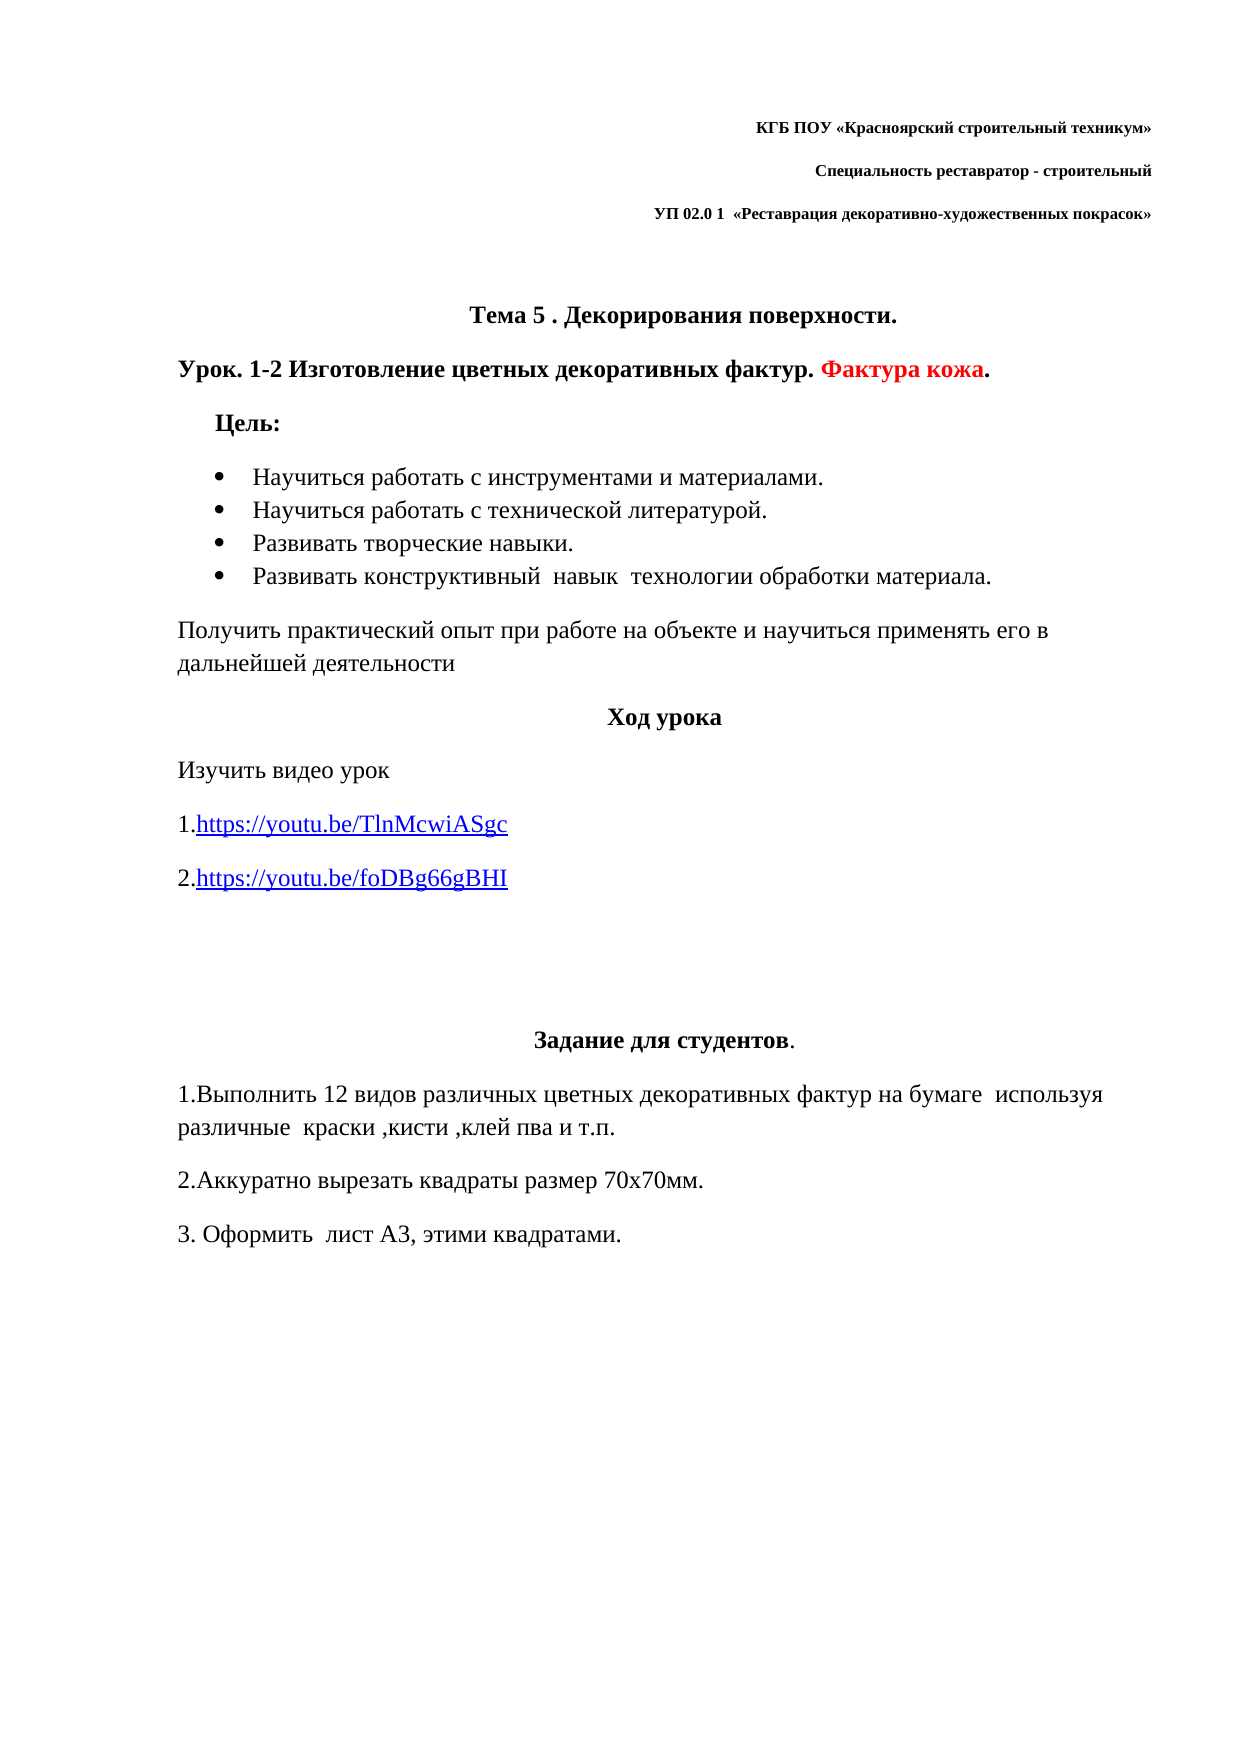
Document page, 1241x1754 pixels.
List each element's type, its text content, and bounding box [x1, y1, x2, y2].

list Развивать творческие навыки. [215, 528, 1152, 557]
text 2.Аккуратно вырезать квадраты размер 70х70мм. [177, 1166, 1152, 1194]
text Изучить видео урок [177, 756, 1152, 784]
list Научиться работать с инструментами и материалами. [215, 462, 1152, 491]
text 1.Выполнить 12 видов различных цветных декоративных фактур на бумаге используя различные краски ,кисти ,клей пва и т.п. [177, 1079, 1152, 1141]
text Ход урока [177, 702, 1152, 731]
text Задание для студентов. [177, 1025, 1152, 1054]
text 3. Оформить лист А3, этими квадратами. [177, 1219, 1152, 1248]
text 2.https://youtu.be/foDBg66gBHI [177, 863, 1152, 892]
list Развивать конструктивный навык технологии обработки материала. [215, 561, 1152, 590]
text Цель: [215, 408, 1152, 437]
text 1.https://youtu.be/TlnMcwiASgc [177, 809, 1152, 838]
text КГБ ПОУ «Красноярский строительный техникум» [177, 118, 1152, 137]
text Получить практический опыт при работе на объекте и научиться применять его в дальнейшей деятельности [177, 615, 1152, 677]
text Тема 5 . Декорирования поверхности. [215, 300, 1152, 329]
text УП 02.0 1 «Реставрация декоративно-художественных покрасок» [177, 204, 1152, 223]
list Научиться работать с технической литературой. [215, 495, 1152, 524]
text Урок. 1-2 Изготовление цветных декоративных фактур. Фактура кожа. [177, 354, 1152, 383]
text Специальность реставратор - строительный [177, 161, 1152, 180]
